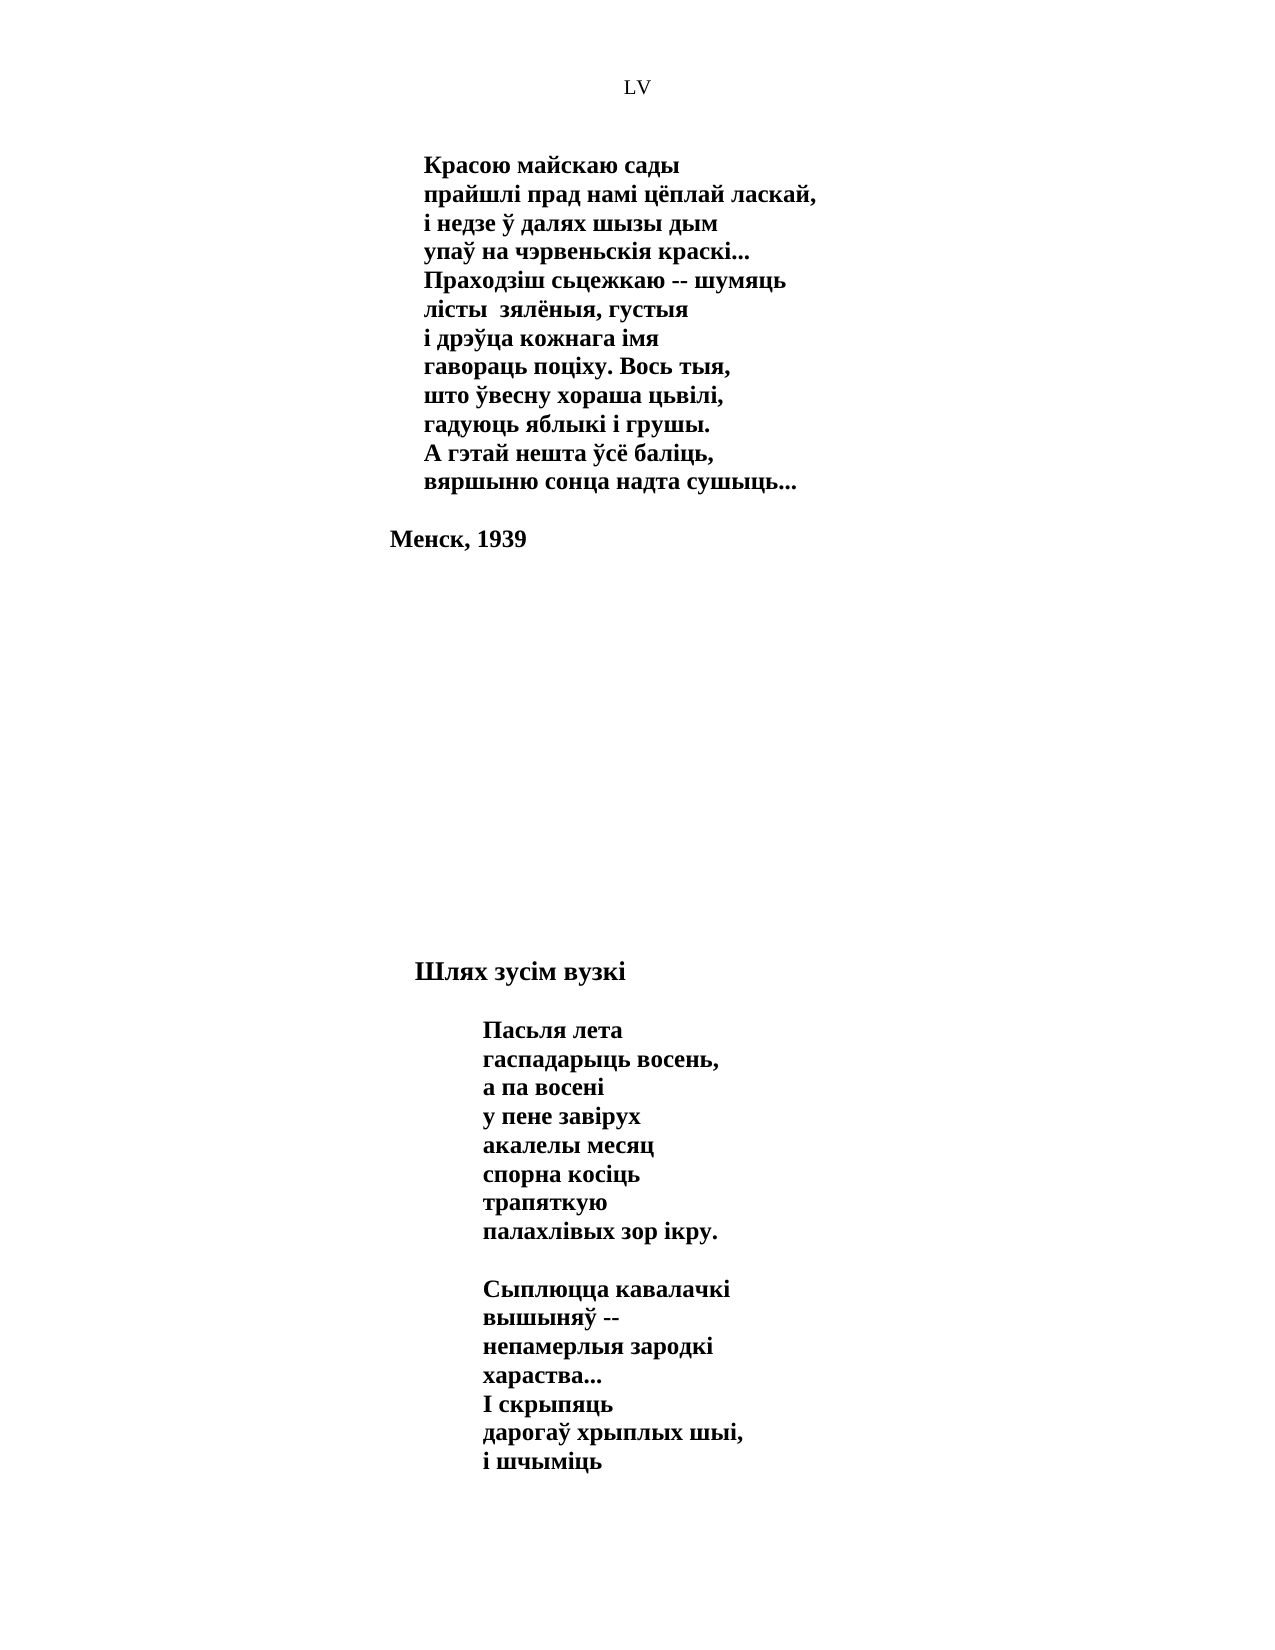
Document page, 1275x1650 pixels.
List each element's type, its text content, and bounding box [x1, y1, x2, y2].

text і дрэўца кожнага імя [423, 323, 1088, 351]
text трапяткую [483, 1187, 1088, 1216]
text Пасьля лета [483, 1015, 1088, 1044]
text вышыняў -- [483, 1302, 1088, 1331]
text А гэтай нешта ўсё баліць, [423, 438, 1088, 466]
text што ўвесну хораша цьвілі, [423, 380, 1088, 409]
text гавораць поціху. Вось тыя, [423, 351, 1088, 380]
text і недзе ў далях шызы дым [423, 208, 1088, 236]
text а па восені [483, 1072, 1088, 1101]
text дарогаў хрыплых шыі, [483, 1417, 1088, 1446]
text і шчыміць [483, 1446, 1088, 1475]
text хараства... [483, 1360, 1088, 1389]
text Шлях зусім вузкі [364, 955, 1088, 986]
text гаспадарыць восень, [483, 1044, 1088, 1072]
text палахлівых зор ікру. [483, 1216, 1088, 1245]
text І скрыпяць [483, 1389, 1088, 1417]
text у пене завірух [483, 1101, 1088, 1130]
text Красою майскаю сады [423, 150, 1088, 179]
text прайшлі прад намі цёплай ласкай, [423, 179, 1088, 208]
text непамерлыя зародкі [483, 1331, 1088, 1360]
text лісты зялёныя, густыя [423, 294, 1088, 323]
text Менск, 1939 [364, 524, 1088, 553]
text Сыплюцца кавалачкі [483, 1274, 1088, 1302]
text акалелы месяц [483, 1130, 1088, 1159]
text гадуюць яблыкі і грушы. [423, 409, 1088, 438]
text упаў на чэрвеньскія краскі... [423, 236, 1088, 265]
text Праходзіш сьцежкаю -- шумяць [423, 265, 1088, 294]
text спорна косіць [483, 1159, 1088, 1187]
text вяршыню сонца надта сушыць... [423, 466, 1088, 495]
